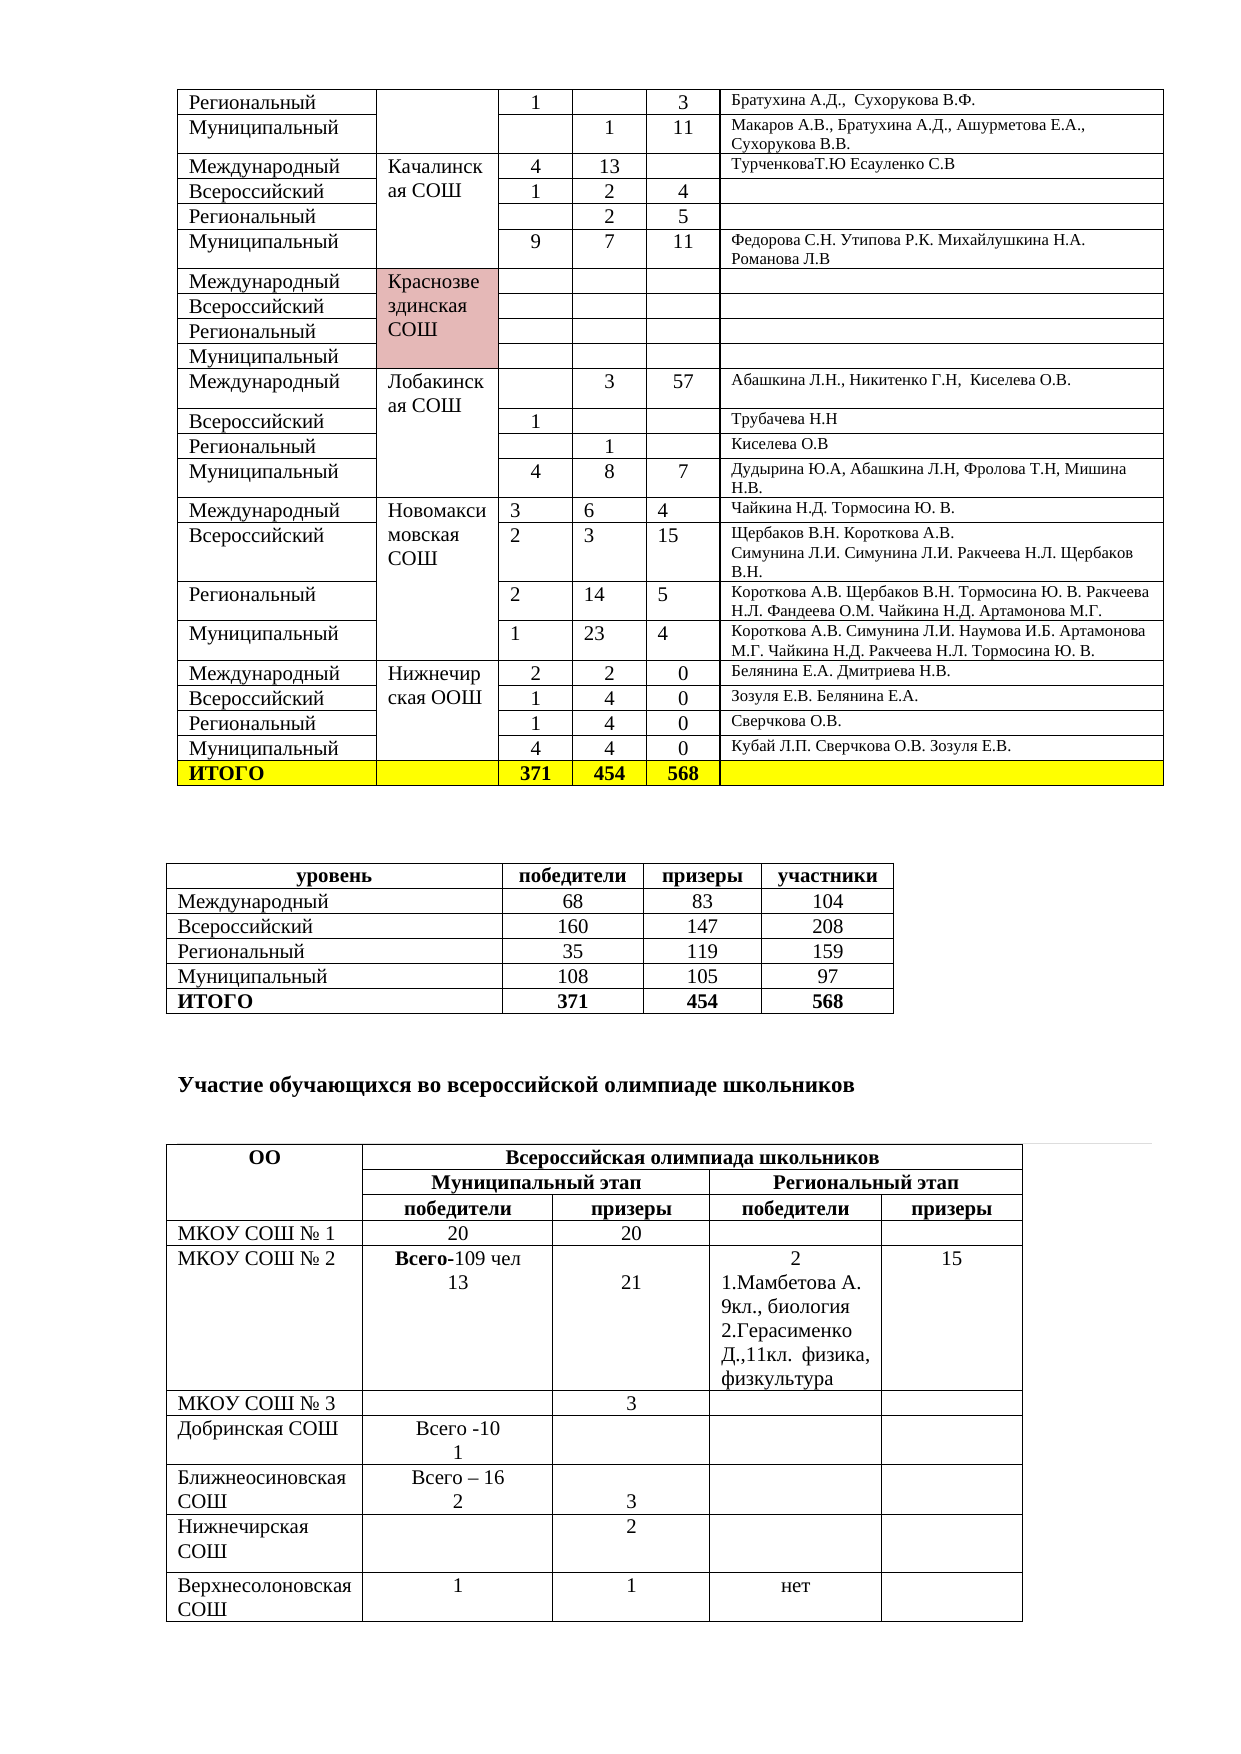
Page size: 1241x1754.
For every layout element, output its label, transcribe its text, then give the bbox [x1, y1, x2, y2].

table_cell 2 [499, 661, 572, 685]
table_cell 3 [553, 1391, 709, 1415]
table_cell [710, 1221, 881, 1244]
table_cell Региональный [178, 319, 376, 343]
table_cell победители [710, 1195, 881, 1219]
table_cell Новомаксимовская СОШ [377, 498, 498, 659]
table_header победители [503, 864, 643, 887]
table_cell Верхнесолоновская СОШ [167, 1573, 362, 1621]
table_cell [721, 319, 1163, 343]
table_cell Региональный [178, 204, 376, 228]
table_cell 4 [647, 179, 719, 203]
table_cell 2 1.Мамбетова А. 9кл., биология 2.Герасименко Д.,11кл. физика, физкультура [710, 1246, 881, 1390]
table_cell [573, 90, 646, 114]
table_cell Качалинская СОШ [377, 154, 498, 268]
table_cell [573, 294, 646, 318]
table_cell 6 [573, 498, 646, 522]
table_cell 2 [573, 661, 646, 685]
table_cell 57 [647, 369, 719, 408]
table_cell 3 [499, 498, 572, 522]
table_cell [573, 319, 646, 343]
table_cell [377, 761, 498, 785]
table_cell 68 [503, 889, 643, 913]
table_cell 4 [647, 498, 719, 522]
table_cell Всего – 16 2 [363, 1465, 552, 1513]
table_cell Муниципальный [167, 964, 502, 988]
table_cell 1 [499, 409, 572, 433]
table_cell 20 [363, 1221, 552, 1244]
table_cell Муниципальный [178, 459, 376, 497]
table_cell 3 [553, 1465, 709, 1513]
table_cell Нижнечирская ООШ [377, 661, 498, 760]
table_cell 1 [499, 711, 572, 735]
table_cell [647, 409, 719, 433]
table_cell 83 [644, 889, 761, 913]
table_cell Международный [178, 154, 376, 178]
table_cell 14 [573, 582, 646, 620]
table_cell 568 [647, 761, 719, 785]
table_cell 13 [573, 154, 646, 178]
table_cell 4 [573, 736, 646, 760]
table_cell 0 [647, 711, 719, 735]
table_cell 15 [647, 523, 719, 581]
table_cell Чайкина Н.Д. Тормосина Ю. В. [721, 498, 1163, 522]
table_cell 0 [647, 661, 719, 685]
table_cell [499, 269, 572, 293]
table_cell 0 [647, 736, 719, 760]
table_cell [721, 344, 1163, 368]
table_cell Федорова С.Н. Утипова Р.К. Михайлушкина Н.А. Романова Л.В [721, 230, 1163, 268]
table_cell 3 [647, 90, 719, 114]
table_header призеры [644, 864, 761, 887]
table_cell 105 [644, 964, 761, 988]
table_cell Белянина Е.А. Дмитриева Н.В. [721, 661, 1163, 685]
table_cell [363, 1391, 552, 1415]
table_cell [882, 1391, 1022, 1415]
table_cell победители [363, 1195, 552, 1219]
table_cell 2 [573, 204, 646, 228]
table_cell Всероссийский [178, 179, 376, 203]
table_cell Киселева О.В [721, 434, 1163, 458]
table_cell [882, 1465, 1022, 1513]
table_cell Муниципальный [178, 115, 376, 153]
table_cell Всероссийский [178, 409, 376, 433]
table_cell призеры [553, 1195, 709, 1219]
table_cell 4 [573, 711, 646, 735]
table_header уровень [167, 864, 502, 887]
table_cell Добринская СОШ [167, 1416, 362, 1464]
table_cell Всероссийский [167, 914, 502, 938]
text Участие обучающихся во всероссийской олимпиаде школьников [177, 1072, 1152, 1098]
table_cell 11 [647, 115, 719, 153]
table_cell Кубай Л.П. Сверчкова О.В. Зозуля Е.В. [721, 736, 1163, 760]
table_cell Короткова А.В. Симунина Л.И. Наумова И.Б. Артамонова М.Г. Чайкина Н.Д. Ракчеева Н.Л. Тормосина Ю. В. [721, 621, 1163, 659]
table_cell Абашкина Л.Н., Никитенко Г.Н, Киселева О.В. [721, 369, 1163, 408]
table_cell 9 [499, 230, 572, 268]
table_cell 4 [573, 686, 646, 710]
table_cell [499, 369, 572, 408]
table_cell ТурченковаТ.Ю Есауленко С.В [721, 154, 1163, 178]
table_cell 371 [499, 761, 572, 785]
table_cell Всероссийский [178, 523, 376, 581]
table_cell [499, 344, 572, 368]
table_header ОО [167, 1145, 362, 1219]
table_cell Муниципальный [178, 621, 376, 659]
table_cell МКОУ СОШ № 1 [167, 1221, 362, 1244]
table_cell Региональный [178, 711, 376, 735]
table_cell Международный [178, 498, 376, 522]
table_cell 1 [499, 686, 572, 710]
table_cell Нижнечирская СОШ [167, 1515, 362, 1572]
table_cell [363, 1515, 552, 1572]
table_cell Сверчкова О.В. [721, 711, 1163, 735]
table_cell 104 [762, 889, 893, 913]
table_cell Макаров А.В., Братухина А.Д., Ашурметова Е.А., Сухорукова В.В. [721, 115, 1163, 153]
table_cell Региональный [178, 582, 376, 620]
table_cell [721, 269, 1163, 293]
table_cell Региональный [178, 434, 376, 458]
table_cell 20 [553, 1221, 709, 1244]
table_cell Лобакинская СОШ [377, 369, 498, 497]
table_cell 11 [647, 230, 719, 268]
table_cell 1 [499, 179, 572, 203]
table_cell [573, 344, 646, 368]
table_cell [499, 115, 572, 153]
table_cell 1 [499, 621, 572, 659]
table_cell [882, 1416, 1022, 1464]
table_cell [499, 434, 572, 458]
table_cell 1 [573, 434, 646, 458]
table_cell 454 [644, 989, 761, 1013]
table_cell [721, 179, 1163, 203]
table_cell ИТОГО [178, 761, 376, 785]
table_cell Всего-109 чел 13 [363, 1246, 552, 1390]
table_cell 4 [499, 459, 572, 497]
table_cell [499, 319, 572, 343]
table_cell Дудырина Ю.А, Абашкина Л.Н, Фролова Т.Н, Мишина Н.В. [721, 459, 1163, 497]
table_cell 159 [762, 939, 893, 963]
table_cell 3 [573, 369, 646, 408]
table_cell 119 [644, 939, 761, 963]
table_cell Региональный [178, 90, 376, 114]
table_cell [882, 1573, 1022, 1621]
table_cell [647, 154, 719, 178]
table_cell Муниципальный [178, 736, 376, 760]
table_cell Братухина А.Д., Сухорукова В.Ф. [721, 90, 1163, 114]
table_cell 97 [762, 964, 893, 988]
table_cell Короткова А.В. Щербаков В.Н. Тормосина Ю. В. Ракчеева Н.Л. Фандеева О.М. Чайкина Н.Д. Артамонова М.Г. [721, 582, 1163, 620]
table_cell 568 [762, 989, 893, 1013]
table_cell [647, 344, 719, 368]
table_cell 1 [363, 1573, 552, 1621]
table_cell 208 [762, 914, 893, 938]
table_cell [647, 294, 719, 318]
table_cell [710, 1515, 881, 1572]
table_cell Всероссийский [178, 686, 376, 710]
table_cell 23 [573, 621, 646, 659]
table_cell [721, 204, 1163, 228]
table_cell 4 [499, 736, 572, 760]
table_cell 4 [499, 154, 572, 178]
table_cell [721, 294, 1163, 318]
table_cell Трубачева Н.Н [721, 409, 1163, 433]
table_cell 147 [644, 914, 761, 938]
table_cell Международный [178, 369, 376, 408]
table_cell 15 [882, 1246, 1022, 1390]
table_cell 7 [647, 459, 719, 497]
table_cell Всероссийский [178, 294, 376, 318]
table_cell 108 [503, 964, 643, 988]
table_cell Муниципальный [178, 230, 376, 268]
table_cell 3 [573, 523, 646, 581]
table_cell МКОУ СОШ № 3 [167, 1391, 362, 1415]
table_cell 371 [503, 989, 643, 1013]
table_cell 2 [573, 179, 646, 203]
table_cell 1 [573, 115, 646, 153]
table_cell [647, 319, 719, 343]
table_cell ИТОГО [167, 989, 502, 1013]
table_cell 21 [553, 1246, 709, 1390]
table_cell [499, 204, 572, 228]
table_cell Международный [167, 889, 502, 913]
table_cell [710, 1416, 881, 1464]
table_cell Зозуля Е.В. Белянина Е.А. [721, 686, 1163, 710]
table_cell 35 [503, 939, 643, 963]
table_cell 5 [647, 582, 719, 620]
table_cell Ближнеосиновская СОШ [167, 1465, 362, 1513]
table_cell 0 [647, 686, 719, 710]
table_cell Муниципальный [178, 344, 376, 368]
table_cell Всего -10 1 [363, 1416, 552, 1464]
table_cell Международный [178, 661, 376, 685]
table_cell 8 [573, 459, 646, 497]
table_header Всероссийская олимпиада школьников [363, 1145, 1022, 1169]
table_cell Региональный этап [710, 1170, 1022, 1194]
table_cell [710, 1391, 881, 1415]
table_cell 4 [647, 621, 719, 659]
table_cell Щербаков В.Н. Короткова А.В. Симунина Л.И. Симунина Л.И. Ракчеева Н.Л. Щербаков В.Н. [721, 523, 1163, 581]
table_cell [573, 409, 646, 433]
table_cell [882, 1515, 1022, 1572]
table_cell [710, 1465, 881, 1513]
table_cell [499, 294, 572, 318]
table_cell [882, 1221, 1022, 1244]
table_cell Муниципальный этап [363, 1170, 709, 1194]
table_header участники [762, 864, 893, 887]
table_cell 160 [503, 914, 643, 938]
table_cell 2 [499, 582, 572, 620]
table_cell Региональный [167, 939, 502, 963]
table_cell 5 [647, 204, 719, 228]
table_cell 1 [499, 90, 572, 114]
table_cell Краснозвездинская СОШ [377, 269, 498, 368]
table_cell [553, 1416, 709, 1464]
table_cell [721, 761, 1163, 785]
table_cell [647, 269, 719, 293]
table_cell 2 [553, 1515, 709, 1572]
table_cell МКОУ СОШ № 2 [167, 1246, 362, 1390]
table_cell 7 [573, 230, 646, 268]
table_cell [573, 269, 646, 293]
table_cell Международный [178, 269, 376, 293]
table_cell [647, 434, 719, 458]
table_cell призеры [882, 1195, 1022, 1219]
table_cell 2 [499, 523, 572, 581]
table_cell нет [710, 1573, 881, 1621]
table_cell 454 [573, 761, 646, 785]
table_cell 1 [553, 1573, 709, 1621]
